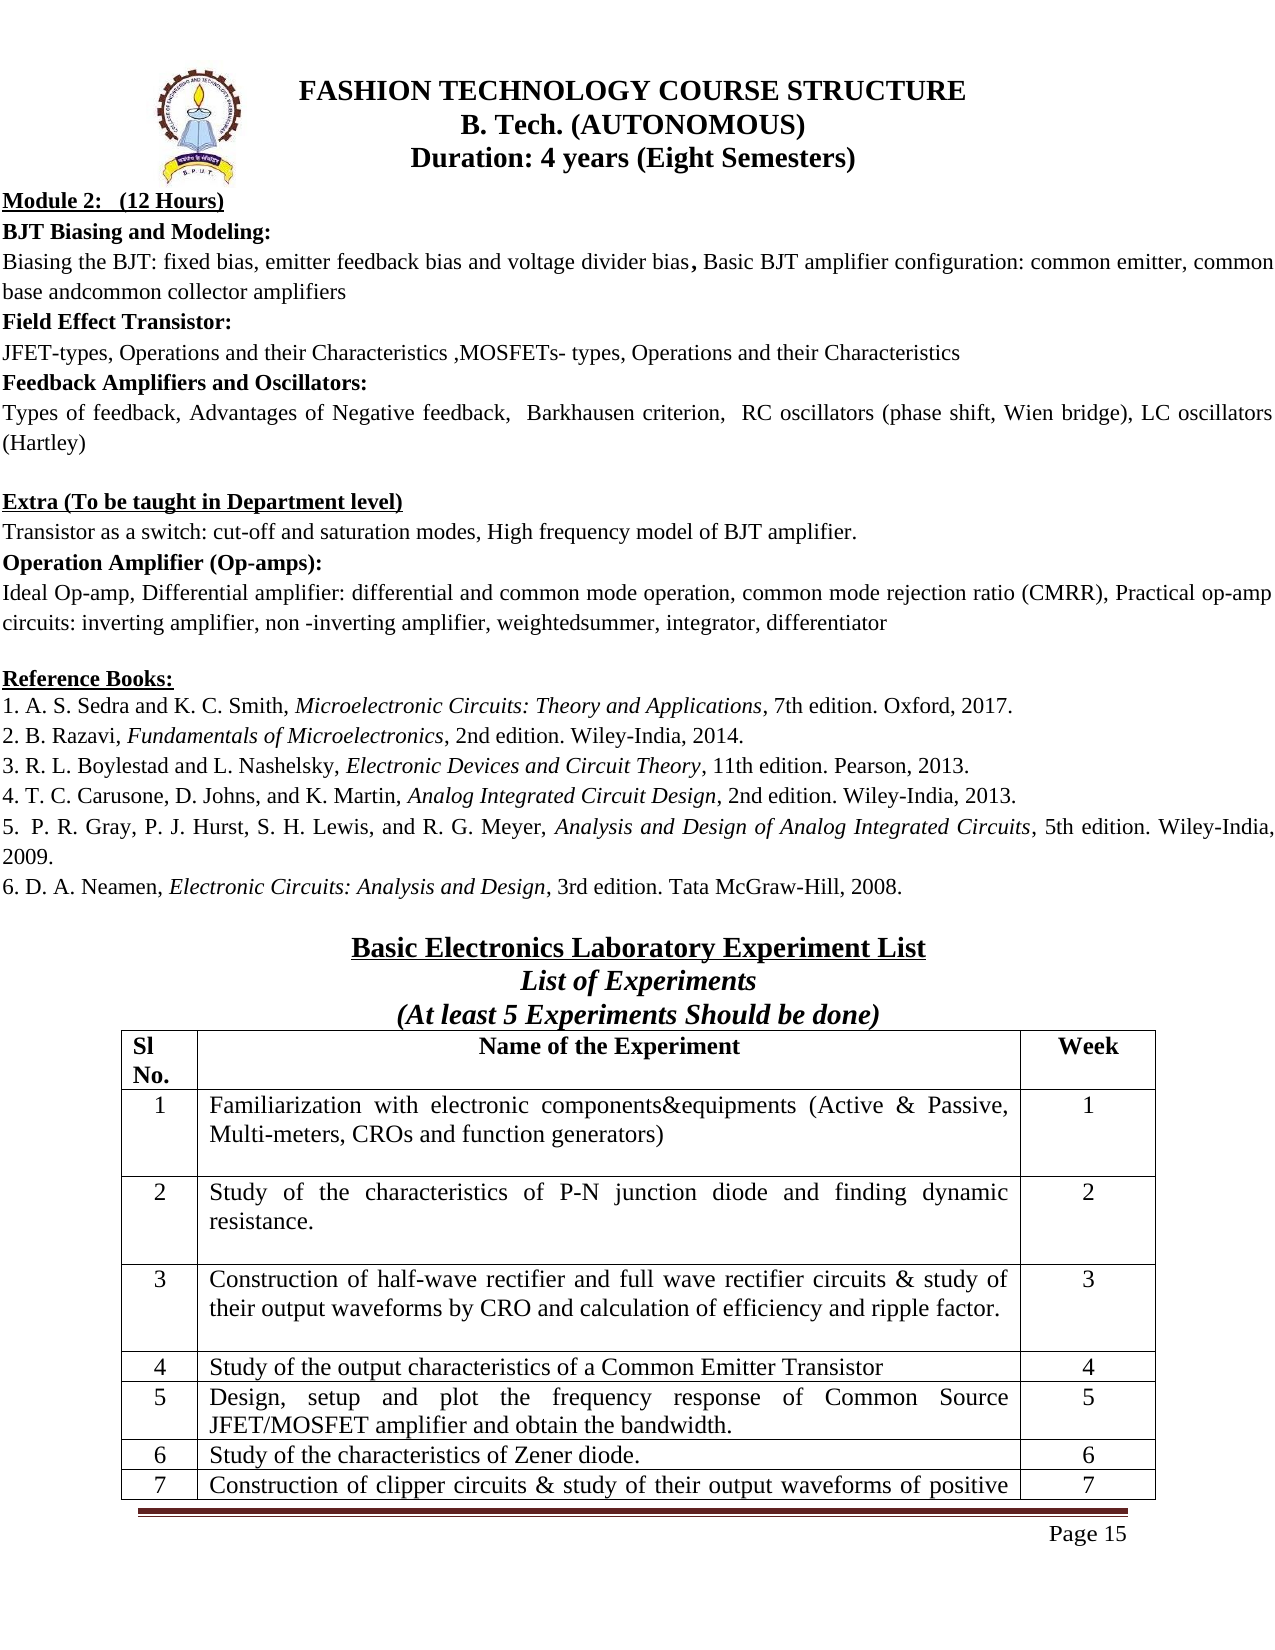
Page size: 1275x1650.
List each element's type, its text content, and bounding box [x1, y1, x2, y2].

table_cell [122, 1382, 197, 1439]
text 3. R. L. Boylestad and L. Nashelsky, Electronic Devices and Circuit Theory, 11th edition. Pearson, 2013. [2, 752, 1275, 779]
text Basic Electronics Laboratory Experiment List [2, 930, 1275, 963]
text 5. P. R. Gray, P. J. Hurst, S. H. Lewis, and R. G. Meyer, Analysis and Design of Analog Integrated Circuits, 5th edition. Wiley-India, 2009. [2, 813, 1275, 869]
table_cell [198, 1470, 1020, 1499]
text 6. D. A. Neamen, Electronic Circuits: Analysis and Design, 3rd edition. Tata McGraw-Hill, 2008. [2, 873, 1275, 899]
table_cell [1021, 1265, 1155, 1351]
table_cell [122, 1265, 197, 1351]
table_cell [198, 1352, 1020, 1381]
text 2. B. Razavi, Fundamentals of Microelectronics, 2nd edition. Wiley-India, 2014. [2, 722, 1275, 748]
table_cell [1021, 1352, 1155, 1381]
text List of Experiments [2, 963, 1275, 997]
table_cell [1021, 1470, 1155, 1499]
text Types of feedback, Advantages of Negative feedback, Barkhausen criterion, RC oscillators (phase shift, Wien bridge), LC oscillators (Hartley) [2, 399, 1275, 456]
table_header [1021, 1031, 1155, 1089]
text BJT Biasing and Modeling: [2, 218, 1275, 244]
text Extra (To be taught in Department level) [2, 488, 1275, 514]
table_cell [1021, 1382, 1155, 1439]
text JFET-types, Operations and their Characteristics ,MOSFETs- types, Operations and their Characteristics [2, 338, 1275, 365]
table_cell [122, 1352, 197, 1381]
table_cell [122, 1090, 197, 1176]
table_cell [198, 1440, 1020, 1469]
text 4. T. C. Carusone, D. Johns, and K. Martin, Analog Integrated Circuit Design, 2nd edition. Wiley-India, 2013. [2, 782, 1275, 809]
text Operation Amplifier (Op-amps): [2, 548, 1275, 575]
text Feedback Amplifiers and Oscillators: [2, 369, 1275, 395]
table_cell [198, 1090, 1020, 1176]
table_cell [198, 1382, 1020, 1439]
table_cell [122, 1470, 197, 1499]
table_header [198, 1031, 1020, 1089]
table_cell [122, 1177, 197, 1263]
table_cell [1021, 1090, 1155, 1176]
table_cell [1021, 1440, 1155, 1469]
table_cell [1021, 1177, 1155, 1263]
text Field Effect Transistor: [2, 308, 1275, 335]
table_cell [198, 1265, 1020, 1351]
text Ideal Op-amp, Differential amplifier: differential and common mode operation, common mode rejection ratio (CMRR), Practical op-amp circuits: inverting amplifier, non -inverting amplifier, weightedsummer, integrator, differentiator [2, 579, 1275, 635]
picture [146, 60, 248, 187]
text Biasing the BJT: fixed bias, emitter feedback bias and voltage divider bias, Basic BJT amplifier configuration: common emitter, common base andcommon collector amplifiers [2, 248, 1275, 304]
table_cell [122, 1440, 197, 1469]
text Reference Books: [2, 666, 1275, 692]
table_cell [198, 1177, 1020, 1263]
text Transistor as a switch: cut-off and saturation modes, High frequency model of BJT amplifier. [2, 518, 1275, 545]
text Module 2: (12 Hours) [2, 187, 1275, 214]
text (At least 5 Experiments Should be done) [2, 997, 1275, 1030]
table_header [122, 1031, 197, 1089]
text 1. A. S. Sedra and K. C. Smith, Microelectronic Circuits: Theory and Applications, 7th edition. Oxford, 2017. [2, 692, 1275, 718]
